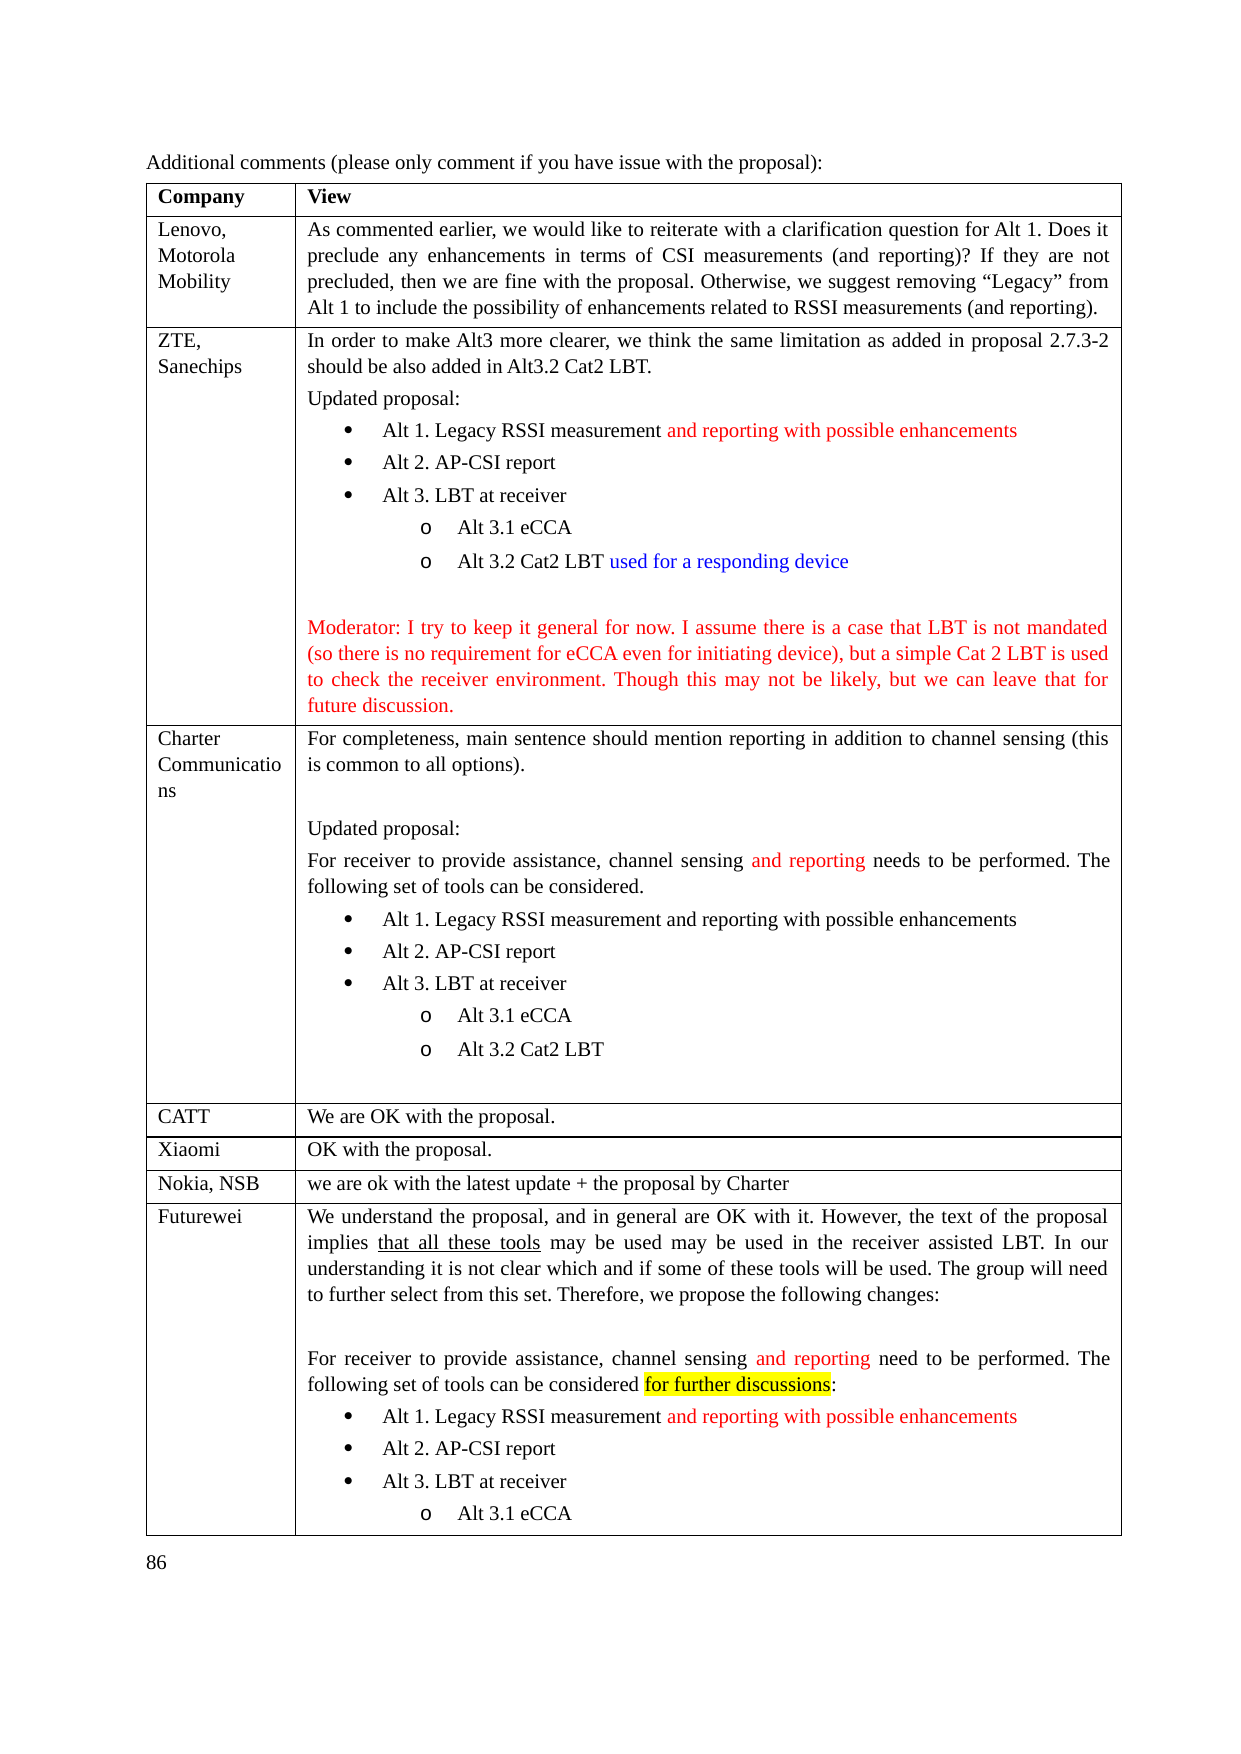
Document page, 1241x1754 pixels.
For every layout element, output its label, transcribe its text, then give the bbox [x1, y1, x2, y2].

table_header View [296, 184, 1121, 216]
table_header Company [147, 184, 295, 216]
table_cell Nokia, NSB [147, 1171, 295, 1203]
table_cell Charter Communications [147, 726, 295, 1103]
table_cell Xiaomi [147, 1138, 295, 1169]
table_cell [296, 1204, 1121, 1534]
table_cell CATT [147, 1104, 295, 1136]
table_cell Futurewei [147, 1204, 295, 1534]
table_cell OK with the proposal. [296, 1138, 1121, 1169]
table_cell Lenovo, Motorola Mobility [147, 217, 295, 327]
table_cell we are ok with the latest update + the proposal by Charter [296, 1171, 1121, 1203]
table_cell We are OK with the proposal. [296, 1104, 1121, 1136]
table_cell ZTE, Sanechips [147, 328, 295, 725]
table_cell For completeness, main sentence should mention reporting in addition to channel sensing (this is common to all options). Updated proposal: For receiver to provide assistance, channel sensing and reporting needs to be performed. The following set of tools can be considered. Alt 1. Legacy RSSI measurement and reporting with possible enhancements Alt 2. AP-CSI report Alt 3. LBT at receiver Alt 3.1 eCCA Alt 3.2 Cat2 LBT [296, 726, 1121, 1103]
text Additional comments (please only comment if you have issue with the proposal): [146, 150, 1122, 174]
table_cell As commented earlier, we would like to reiterate with a clarification question for Alt 1. Does it preclude any enhancements in terms of CSI measurements (and reporting)? If they are not precluded, then we are fine with the proposal. Otherwise, we suggest removing “Legacy” from Alt 1 to include the possibility of enhancements related to RSSI measurements (and reporting). [296, 217, 1121, 327]
table_cell In order to make Alt3 more clearer, we think the same limitation as added in proposal 2.7.3-2 should be also added in Alt3.2 Cat2 LBT. Updated proposal: Alt 1. Legacy RSSI measurement and reporting with possible enhancements Alt 2. AP-CSI report Alt 3. LBT at receiver Alt 3.1 eCCA Alt 3.2 Cat2 LBT used for a responding device Moderator: I try to keep it general for now. I assume there is a case that LBT is not mandated (so there is no requirement for eCCA even for initiating device), but a simple Cat 2 LBT is used to check the receiver environment. Though this may not be likely, but we can leave that for future discussion. [296, 328, 1121, 725]
